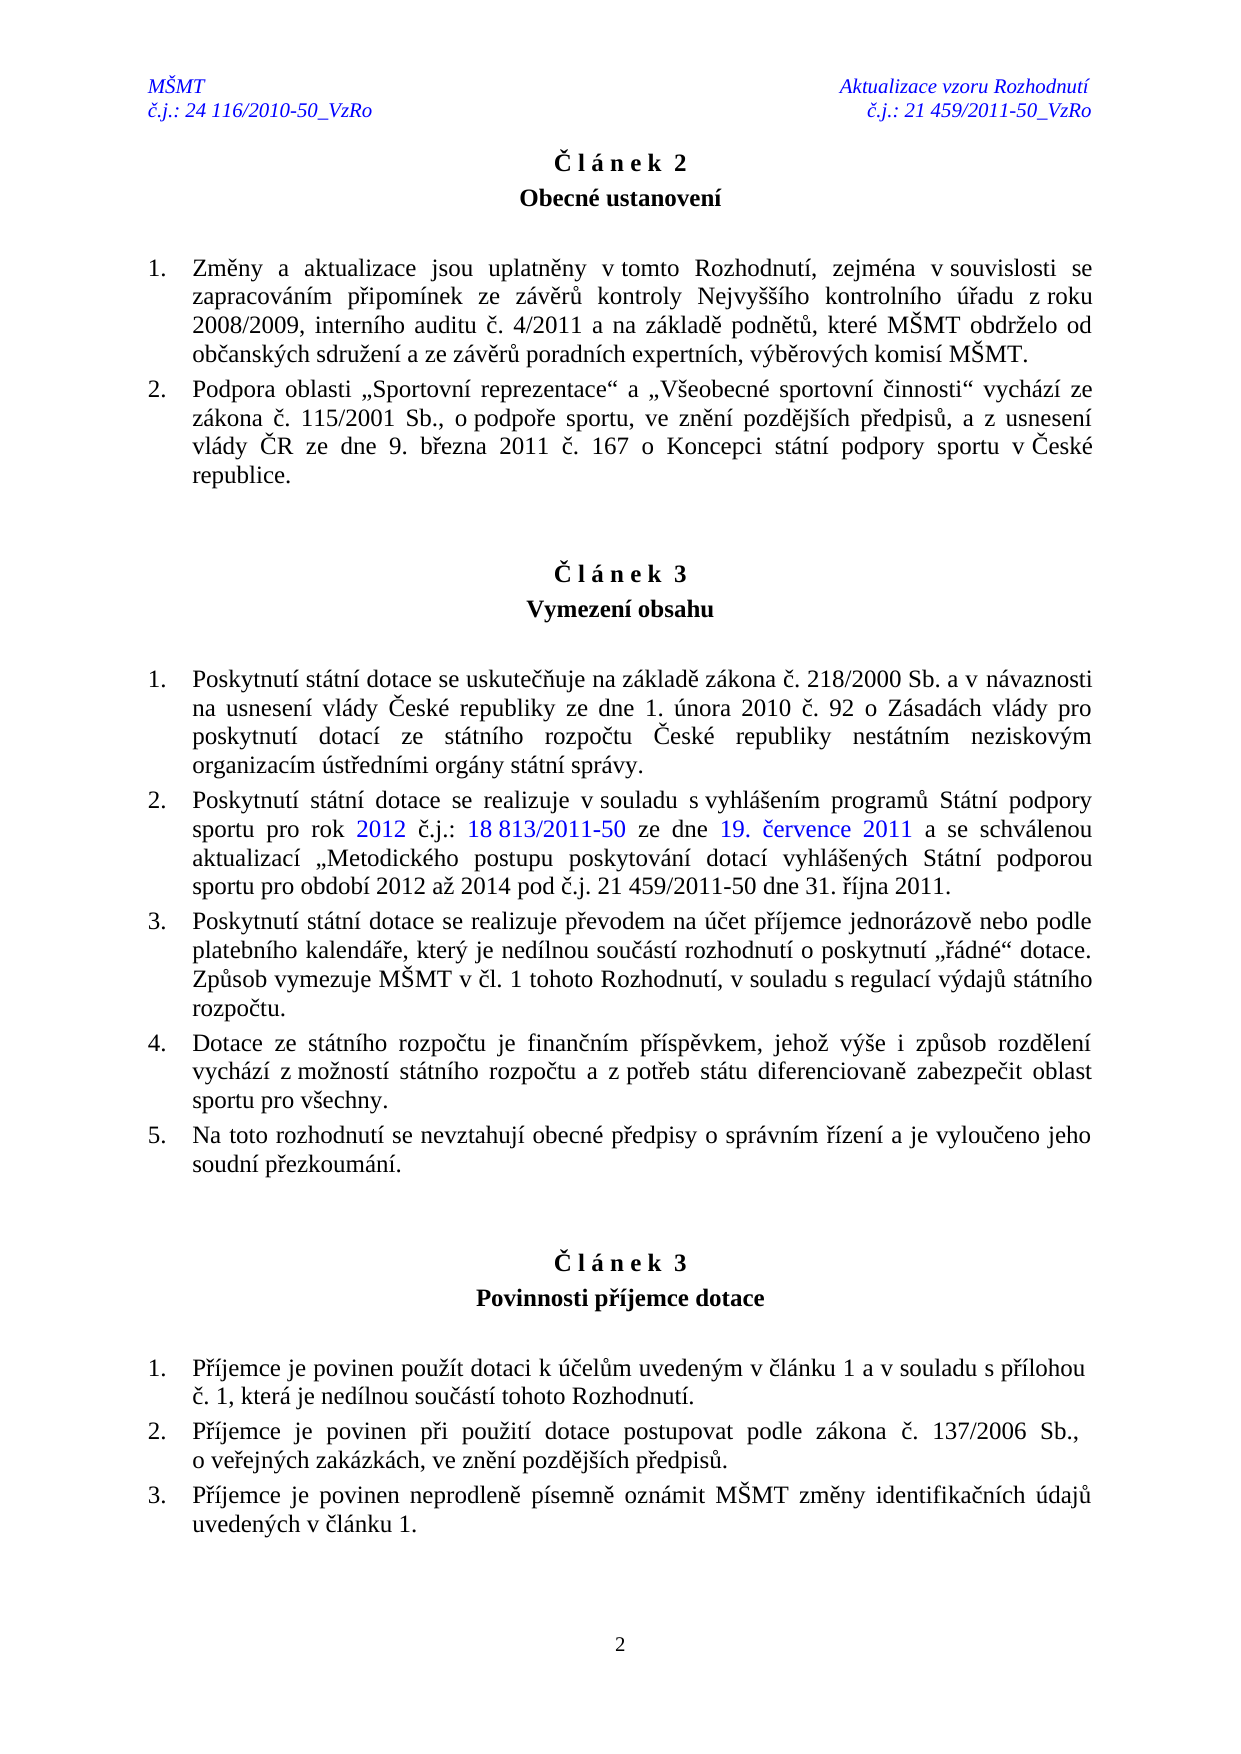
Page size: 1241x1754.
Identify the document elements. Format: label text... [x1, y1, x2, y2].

text Vymezení obsahu [148, 594, 1093, 623]
subtitle Poskytnutí státní dotace se realizuje převodem na účet příjemce jednorázově nebo podle platebního kalendáře, který je nedílnou součástí rozhodnutí o poskytnutí „řádné“ dotace. Způsob vymezuje MŠMT v čl. 1 tohoto Rozhodnutí, v souladu s regulací výdajů státního rozpočtu. [148, 906, 1093, 1021]
subtitle Na toto rozhodnutí se nevztahují obecné předpisy o správním řízení a je vyloučeno jeho soudní přezkoumání. [148, 1120, 1093, 1178]
text Povinnosti příjemce dotace [148, 1283, 1093, 1311]
subtitle Poskytnutí státní dotace se uskutečňuje na základě zákona č. 218/2000 Sb. a v návaznosti na usnesení vlády České republiky ze dne 1. února 2010 č. 92 o Zásadách vlády pro poskytnutí dotací ze státního rozpočtu České republiky nestátním neziskovým organizacím ústředními orgány státní správy. [148, 664, 1093, 779]
title Č l á n e k 3 [148, 559, 1093, 588]
list Podpora oblasti „Sportovní reprezentace“ a „Všeobecné sportovní činnosti“ vychází ze zákona č. 115/2001 Sb., o podpoře sportu, ve znění pozdějších předpisů, a z usnesení vlády ČR ze dne 9. března 2011 č. 167 o Koncepci státní podpory sportu v České republice. [148, 374, 1093, 489]
subtitle Příjemce je povinen při použití dotace postupovat podle zákona č. 137/2006 Sb., o veřejných zakázkách, ve znění pozdějších předpisů. [148, 1416, 1093, 1474]
text Obecné ustanovení [148, 183, 1093, 211]
subtitle Poskytnutí státní dotace se realizuje v souladu s vyhlášením programů Státní podpory sportu pro rok 2012 č.j.: 18 813/2011-50 ze dne 19. července 2011 a se schválenou aktualizací „Metodického postupu poskytování dotací vyhlášených Státní podporou sportu pro období 2012 až 2014 pod č.j. 21 459/2011-50 dne 31. října 2011. [148, 785, 1093, 900]
subtitle Příjemce je povinen neprodleně písemně oznámit MŠMT změny identifikačních údajů uvedených v článku 1. [148, 1480, 1093, 1538]
title Č l á n e k 2 [148, 148, 1093, 176]
list Změny a aktualizace jsou uplatněny v tomto Rozhodnutí, zejména v souvislosti se zapracováním připomínek ze závěrů kontroly Nejvyššího kontrolního úřadu z roku 2008/2009, interního auditu č. 4/2011 a na základě podnětů, které MŠMT obdrželo od občanských sdružení a ze závěrů poradních expertních, výběrových komisí MŠMT. [148, 253, 1093, 368]
list Dotace ze státního rozpočtu je finančním příspěvkem, jehož výše i způsob rozdělení vychází z možností státního rozpočtu a z potřeb státu diferenciovaně zabezpečit oblast sportu pro všechny. [148, 1028, 1093, 1114]
subtitle Příjemce je povinen použít dotaci k účelům uvedeným v článku v souladu s přílohou č. 1, která je nedílnou součástí tohoto Rozhodnutí. [148, 1353, 1093, 1410]
title Č l á n e k 3 [148, 1248, 1093, 1276]
